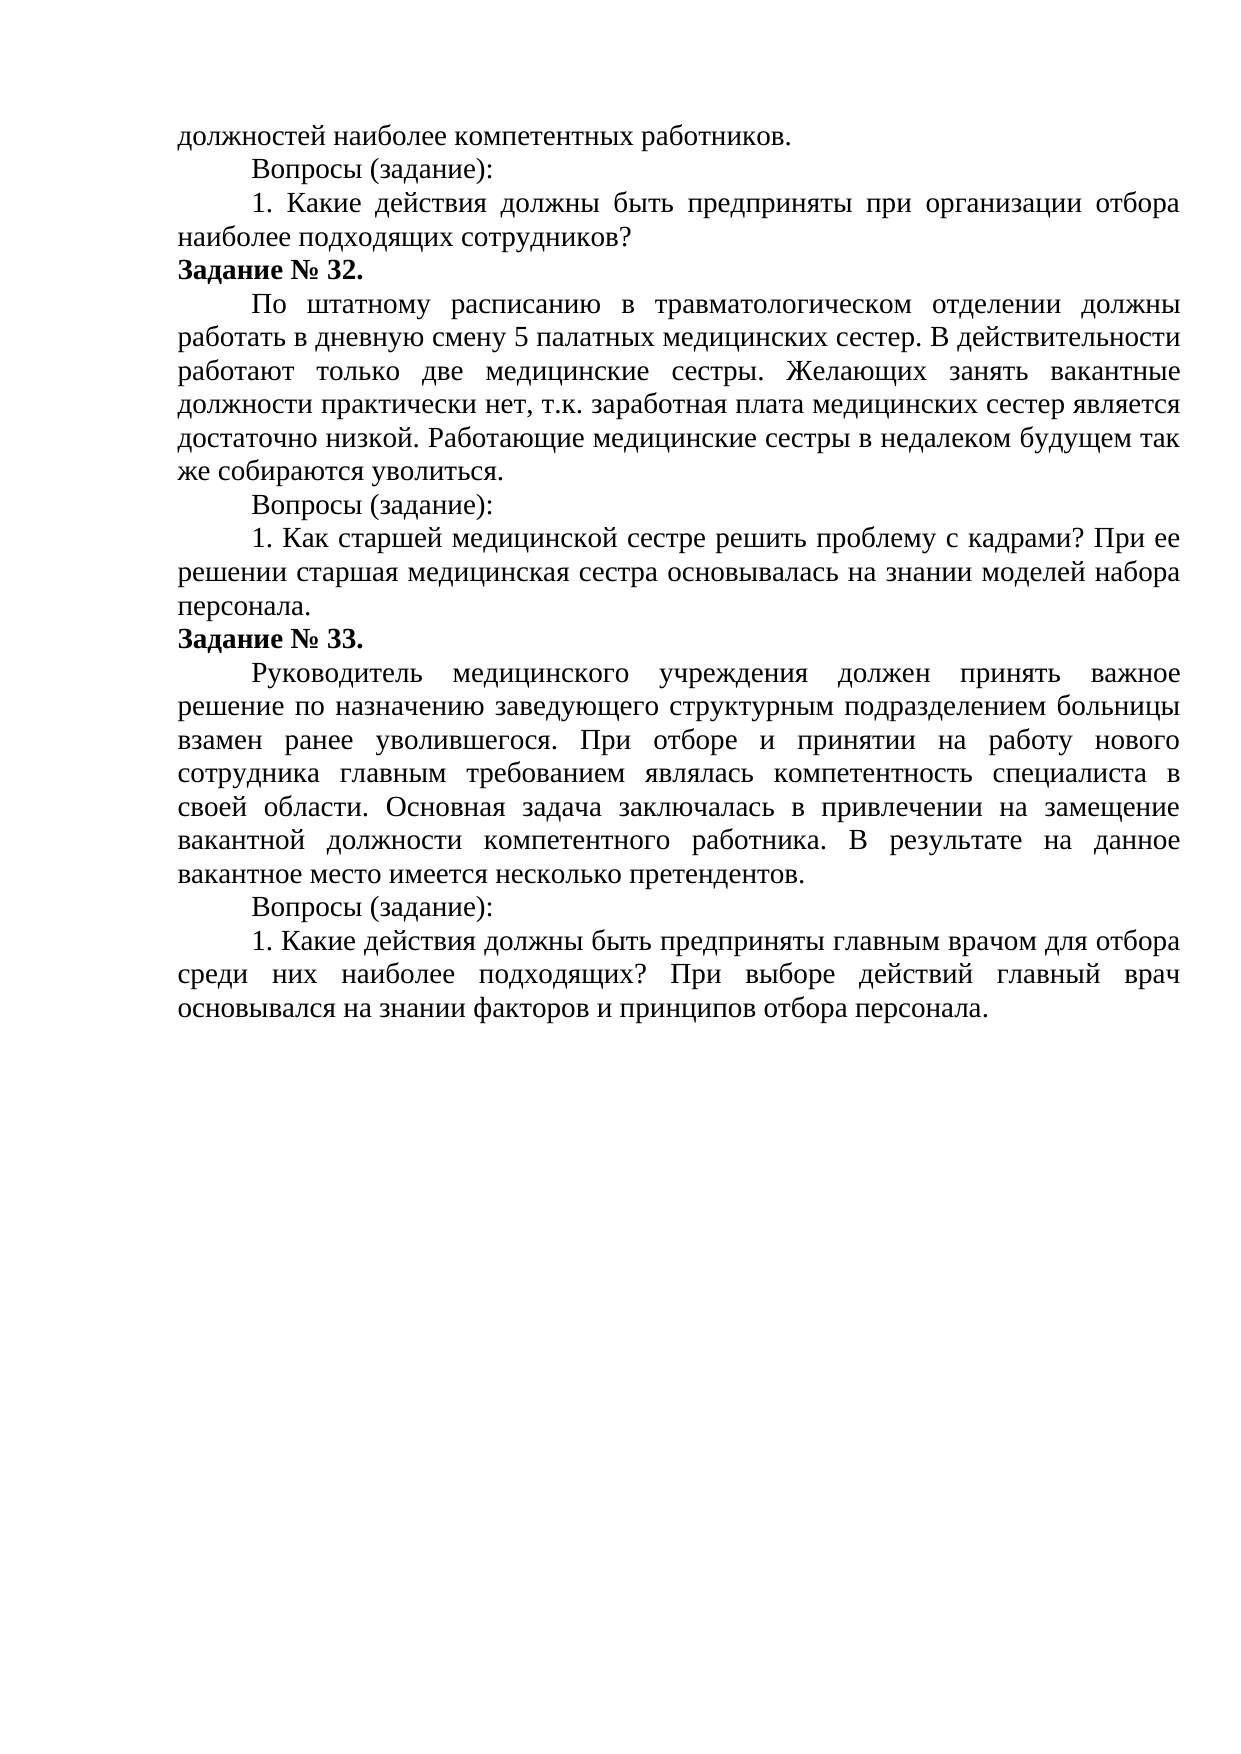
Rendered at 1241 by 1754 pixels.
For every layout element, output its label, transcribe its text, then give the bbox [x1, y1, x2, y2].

list Вопросы (задание): [177, 889, 1181, 923]
list По штатному расписанию в травматологическом отделении должны работать в дневную смену 5 палатных медицинских сестер. В действительности работают только две медицинские сестры. Желающих занять вакантные должности практически нет, т.к. заработная плата медицинских сестер является достаточно низкой. Работающие медицинские сестры в недалеком будущем так же собираются уволиться. [177, 286, 1181, 487]
list 1. Как старшей медицинской сестре решить проблему с кадрами? При ее решении старшая медицинская сестра основывалась на знании моделей набора персонала. [177, 521, 1181, 621]
list Вопросы (задание): [177, 487, 1181, 521]
text Задание № 33. [177, 621, 1181, 655]
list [177, 118, 1181, 152]
list Вопросы (задание): [177, 152, 1181, 185]
list 1. Какие действия должны быть предприняты при организации отбора наиболее подходящих сотрудников? [177, 185, 1181, 252]
list Руководитель медицинского учреждения должен принять важное решение по назначению заведующего структурным подразделением больницы взамен ранее уволившегося. При отборе и принятии на работу нового сотрудника главным требованием являлась компетентность специалиста в своей области. Основная задача заключалась в привлечении на замещение вакантной должности компетентного работника. В результате на данное вакантное место имеется несколько претендентов. [177, 655, 1181, 889]
list 1. Какие действия должны быть предприняты главным врачом для отбора среди них наиболее подходящих? При выборе действий главный врач основывался на знании факторов и принципов отбора персонала. [177, 923, 1181, 1024]
text Задание № 32. [177, 252, 1181, 286]
